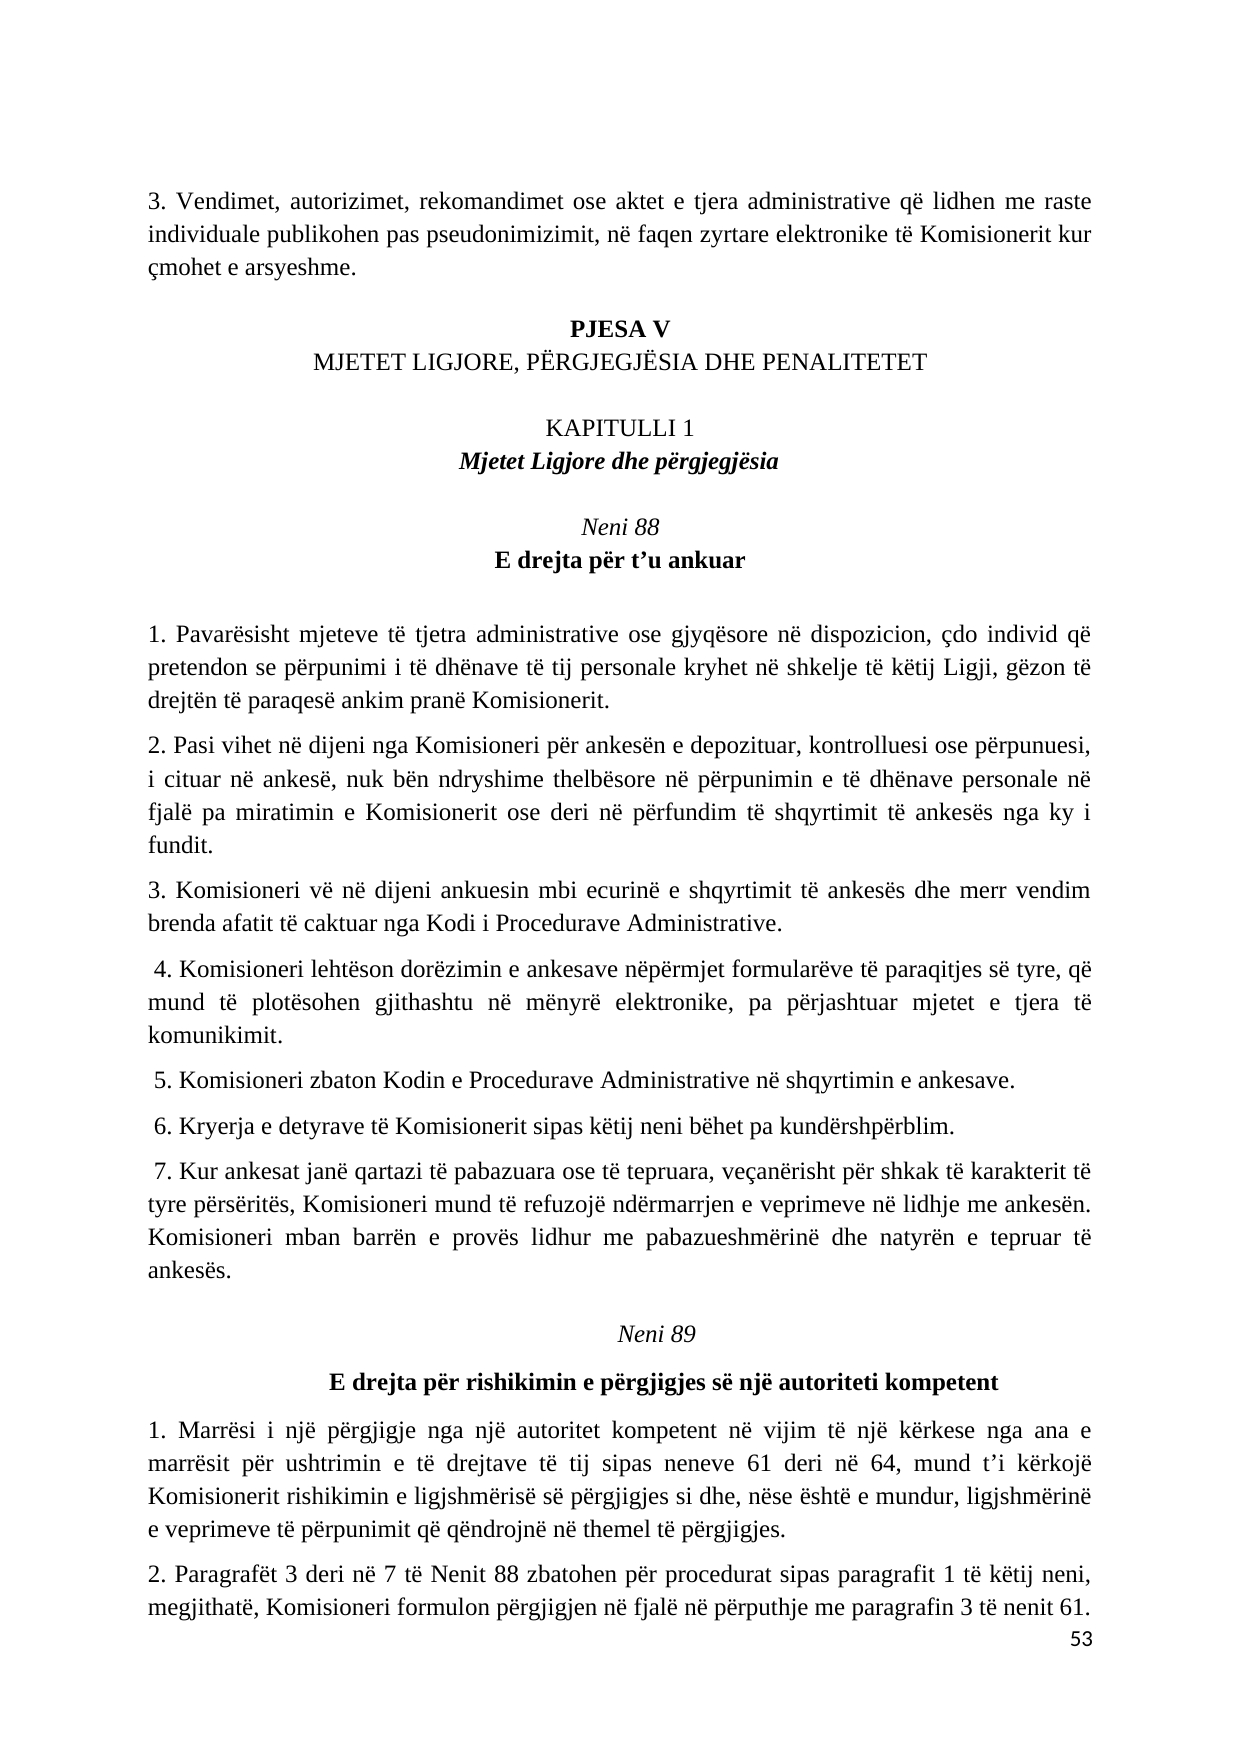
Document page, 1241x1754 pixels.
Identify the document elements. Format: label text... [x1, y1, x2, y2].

text MJETET LIGJORE, PËRGJEGJËSIA DHE PENALITETET [148, 347, 1093, 375]
text E drejta për t’u ankuar [148, 545, 1093, 573]
text E drejta për rishikimin e përgjigjes së një autoriteti kompetent [148, 1367, 1093, 1396]
list 2. Paragrafët 3 deri në 7 të Nenit 88 zbatohen për procedurat sipas paragrafit 1 të këtij neni, megjithatë, Komisioneri formulon përgjigjen në fjalë në përputhje me paragrafin 3 të nenit 61. [148, 1559, 1093, 1621]
list Neni 89 [223, 1319, 1093, 1348]
list 1. Marrësi i një përgjigje nga një autoritet kompetent në vijim të një kërkese nga ana e marrësit për ushtrimin e të drejtave të tij sipas neneve 61 deri në 64, mund t’i kërkojë Komisionerit rishikimin e ligjshmërisë së përgjigjes si dhe, nëse është e mundur, ligjshmërinë e veprimeve të përpunimit që qëndrojnë në themel të përgjigjes. [148, 1415, 1093, 1543]
text KAPITULLI 1 [148, 413, 1093, 441]
list 1. Pavarësisht mjeteve të tjetra administrative ose gjyqësore në dispozicion, çdo individ që pretendon se përpunimi i të dhënave të tij personale kryhet në shkelje të këtij Ligji, gëzon të drejtën të paraqesë ankim pranë Komisionerit. [148, 619, 1093, 714]
text Mjetet Ligjore dhe përgjegjësia [148, 446, 1093, 474]
list 2. Pasi vihet në dijeni nga Komisioneri për ankesën e depozituar, kontrolluesi ose përpunuesi, i cituar në ankesë, nuk bën ndryshime thelbësore në përpunimin e të dhënave personale në fjalë pa miratimin e Komisionerit ose deri në përfundim të shqyrtimit të ankesës nga ky i fundit. [148, 731, 1093, 858]
text 5. Komisioneri zbaton Kodin e Procedurave Administrative në shqyrtimin e ankesave. [148, 1065, 1093, 1094]
text 7. Kur ankesat janë qartazi të pabazuara ose të tepruara, veçanërisht për shkak të karakterit të tyre përsëritës, Komisioneri mund të refuzojë ndërmarrjen e veprimeve në lidhje me ankesën. Komisioneri mban barrën e provës lidhur me pabazueshmërinë dhe natyrën e tepruar të ankesës. [148, 1156, 1093, 1284]
text PJESA V [148, 314, 1093, 342]
text Neni 88 [148, 512, 1093, 541]
text 3. Vendimet, autorizimet, rekomandimet ose aktet e tjera administrative që lidhen me raste individuale publikohen pas pseudonimizimit, në faqen zyrtare elektronike të Komisionerit kur çmohet e arsyeshme. [148, 186, 1093, 281]
list 3. Komisioneri vë në dijeni ankuesin mbi ecurinë e shqyrtimit të ankesës dhe merr vendim brenda afatit të caktuar nga Kodi i Procedurave Administrative. [148, 875, 1093, 937]
list 4. Komisioneri lehtëson dorëzimin e ankesave nëpërmjet formularëve të paraqitjes së tyre, që mund të plotësohen gjithashtu në mënyrë elektronike, pa përjashtuar mjetet e tjera të komunikimit. [148, 954, 1093, 1048]
text 6. Kryerja e detyrave të Komisionerit sipas këtij neni bëhet pa kundërshpërblim. [148, 1111, 1093, 1139]
